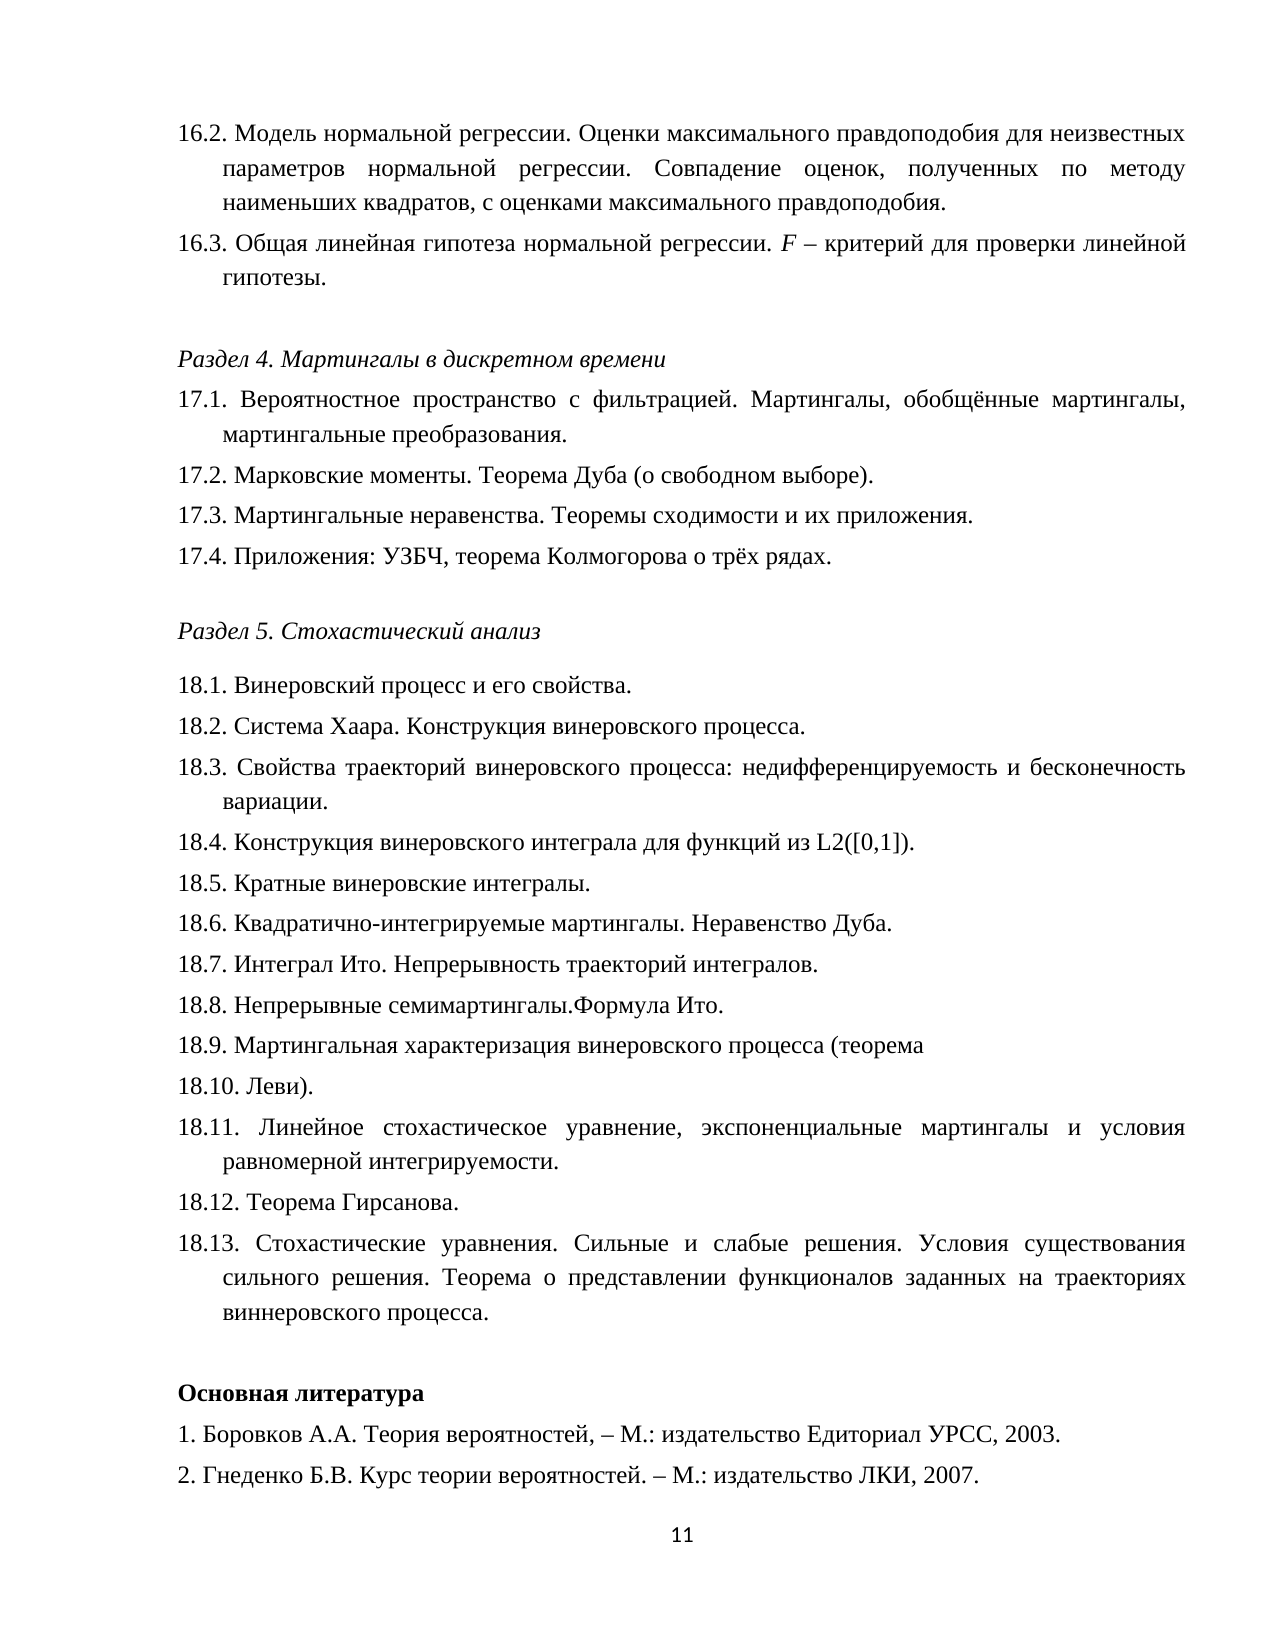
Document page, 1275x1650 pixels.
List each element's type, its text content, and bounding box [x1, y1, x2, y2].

list 1. Боровков А.А. Теория вероятностей, – М.: издательство Едиториал УРСС, 2003. [177, 1419, 1186, 1448]
list 18.12. Теорема Гирсанова. [177, 1187, 1186, 1216]
list Основная литература [177, 1378, 1186, 1407]
list 18.3. Свойства траекторий винеровского процесса: недифференцируемость и бесконечность вариации. [177, 752, 1186, 815]
list Раздел 4. Мартингалы в дискретном времени [177, 344, 1186, 372]
list 18.2. Система Хаара. Конструкция винеровского процесса. [177, 711, 1186, 740]
list 18.9. Мартингальная характеризация винеровского процесса (теорема [177, 1031, 1186, 1059]
list 16.2. Модель нормальной регрессии. Оценки максимального правдоподобия для неизвестных параметров нормальной регрессии. Совпадение оценок, полученных по методу наименьших квадратов, с оценками максимального правдоподобия. [177, 118, 1186, 216]
list 18.10. Леви). [177, 1071, 1186, 1100]
list 18.6. Квадратично-интегрируемые мартингалы. Неравенство Дуба. [177, 908, 1186, 937]
list 17.3. Мартингальные неравенства. Теоремы сходимости и их приложения. [177, 500, 1186, 529]
list 18.7. Интеграл Ито. Непрерывность траекторий интегралов. [177, 949, 1186, 978]
list 17.1. Вероятностное пространство с фильтрацией. Мартингалы, обобщённые мартингалы, мартингальные преобразования. [177, 384, 1186, 448]
list 18.1. Винеровский процесс и его свойства. [177, 670, 1186, 699]
list 17.2. Марковские моменты. Теорема Дуба (о свободном выборе). [177, 460, 1186, 488]
list 17.4. Приложения: УЗБЧ, теорема Колмогорова о трёх рядах. [177, 541, 1186, 570]
list 18.11. Линейное стохастическое уравнение, экспоненциальные мартингалы и условия равномерной интегрируемости. [177, 1112, 1186, 1175]
list 18.13. Стохастические уравнения. Сильные и слабые решения. Условия существования сильного решения. Теорема о представлении функционалов заданных на траекториях виннеровского процесса. [177, 1228, 1186, 1326]
list 18.8. Непрерывные семимартингалы.Формула Ито. [177, 990, 1186, 1018]
list 18.5. Кратные винеровские интегралы. [177, 868, 1186, 896]
list 18.4. Конструкция винеровского интеграла для функций из L2([0,1]). [177, 827, 1186, 856]
list 2. Гнеденко Б.В. Курс теории вероятностей. – М.: издательство ЛКИ, 2007. [177, 1460, 1186, 1488]
list 16.3. Общая линейная гипотеза нормальной регрессии. F – критерий для проверки линейной гипотезы. [177, 228, 1186, 291]
text Раздел 5. Стохастический анализ [177, 616, 1186, 645]
